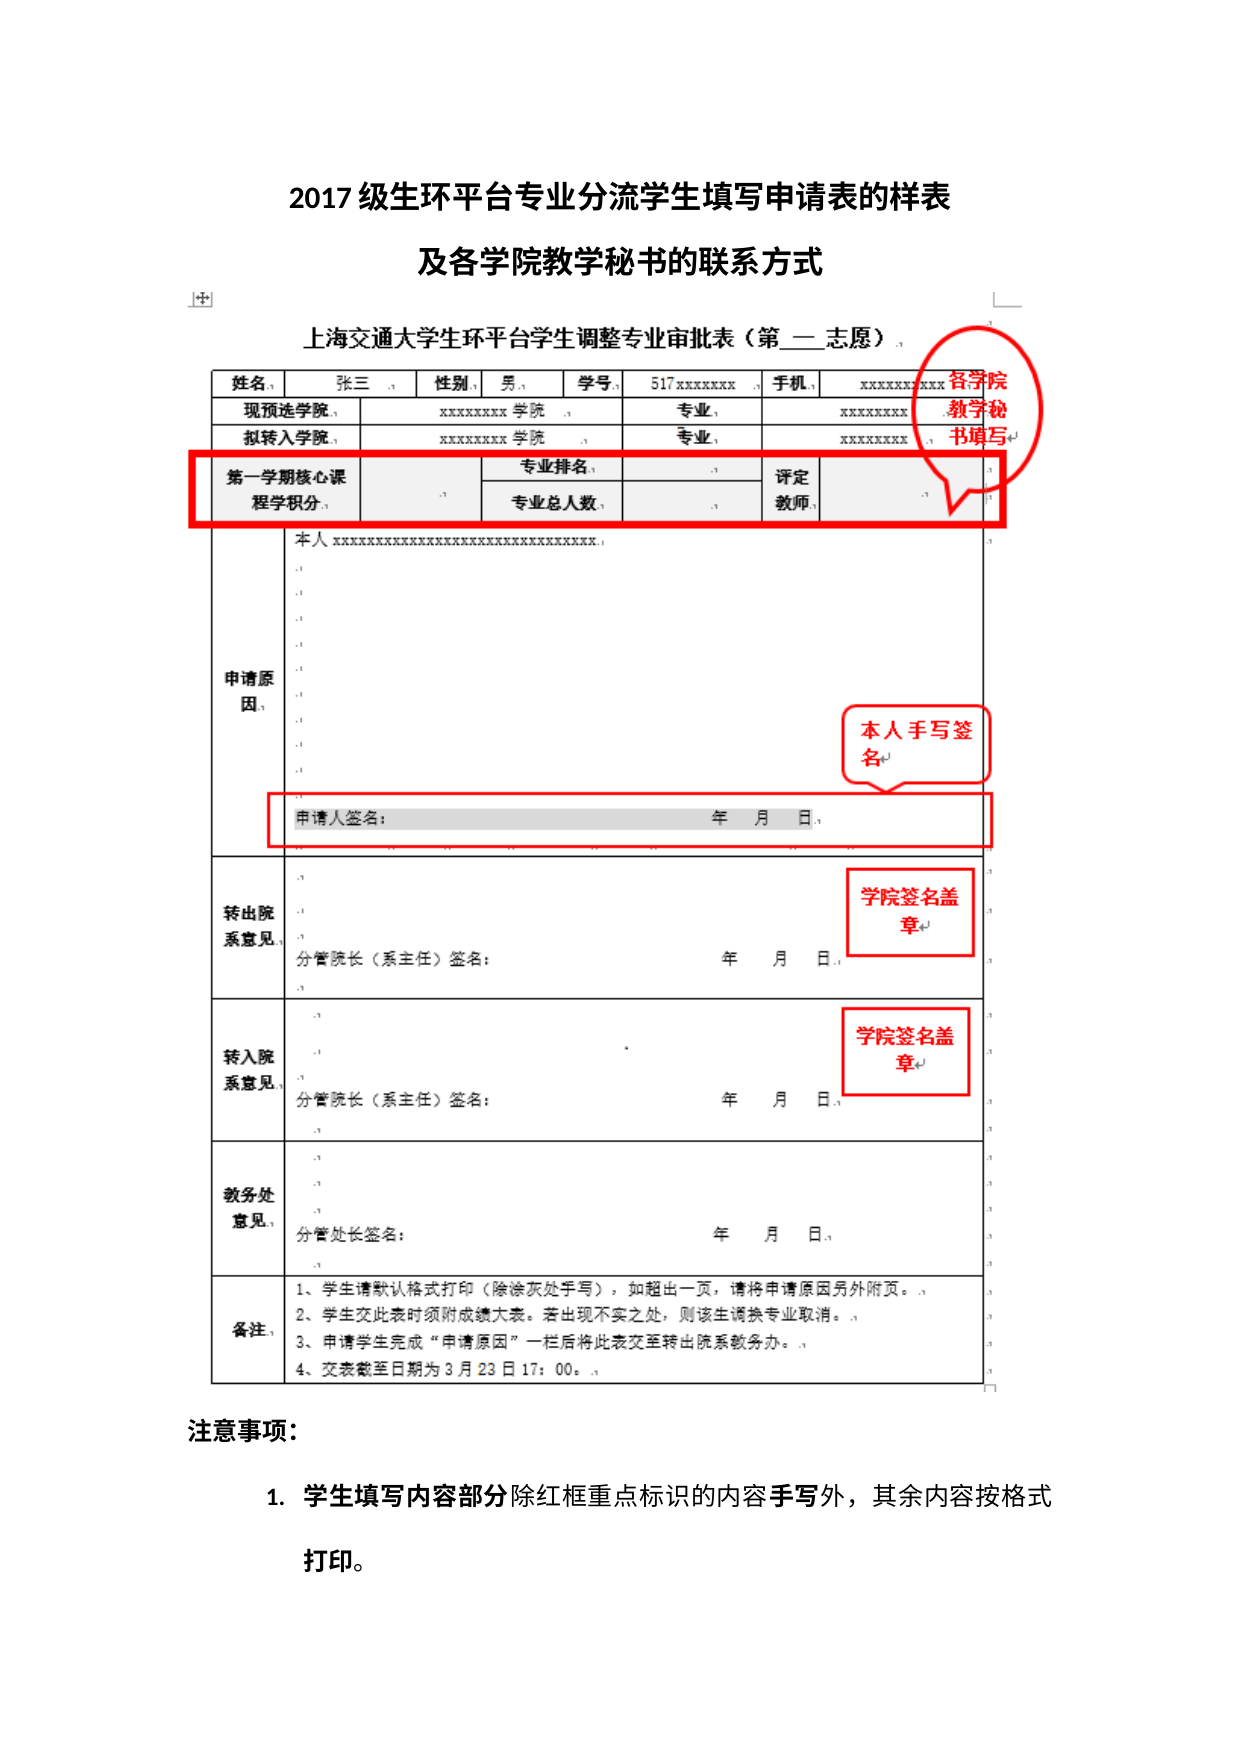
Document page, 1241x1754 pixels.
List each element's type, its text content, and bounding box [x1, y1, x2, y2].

list 学生填写内容部分除红框重点标识的内容手写外，其余内容按格式打印。 [266, 1462, 1053, 1592]
picture [187, 292, 1054, 1392]
text 及各学院教学秘书的联系方式 [187, 227, 1053, 292]
text 注意事项： [187, 1397, 1053, 1462]
text 2017级生环平台专业分流学生填写申请表的样表 [187, 162, 1053, 227]
